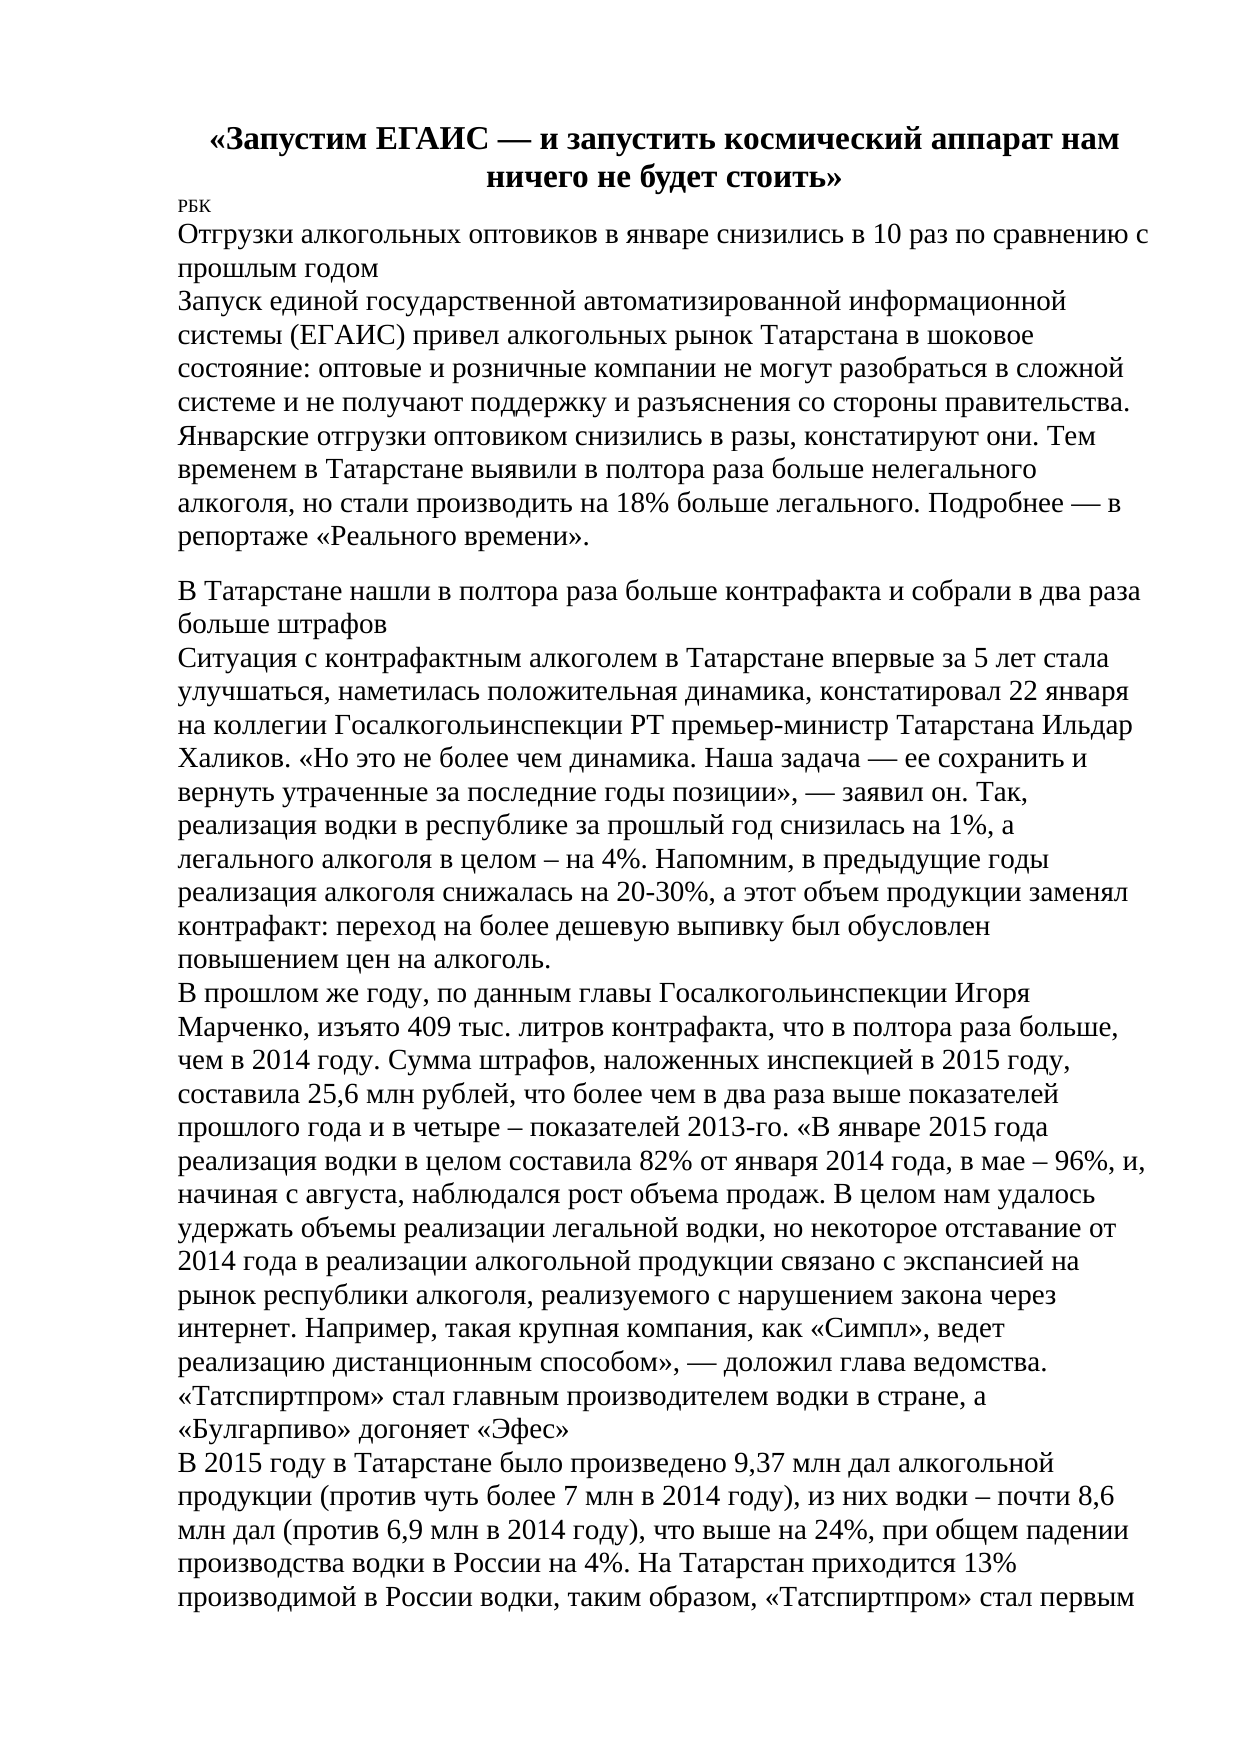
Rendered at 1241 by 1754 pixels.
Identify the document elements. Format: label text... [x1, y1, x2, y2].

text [177, 1445, 1152, 1612]
text Запуск единой государственной автоматизированной информационной системы (ЕГАИС) привел алкогольных рынок Татарстана в шоковое состояние: оптовые и розничные компании не могут разобраться в сложной системе и не получают поддержку и разъяснения со стороны правительства. Январские отгрузки оптовиком снизились в разы, констатируют они. Тем временем в Татарстане выявили в полтора раза больше нелегального алкоголя, но стали производить на 18% больше легального. Подробнее — в репортаже «Реального времени». [177, 283, 1152, 552]
subtitle В Татарстане нашли в полтора раза больше контрафакта и собрали в два раза больше штрафов [177, 573, 1152, 640]
text Ситуация с контрафактным алкоголем в Татарстане впервые за 5 лет стала улучшаться, наметилась положительная динамика, констатировал 22 января на коллегии Госалкогольинспекции РТ премьер-министр Татарстана Ильдар Халиков. «Но это не более чем динамика. Наша задача — ее сохранить и вернуть утраченные за последние годы позиции», — заявил он. Так, реализация водки в республике за прошлый год снизилась на 1%, а легального алкоголя в целом – на 4%. Напомним, в предыдущие годы реализация алкоголя снижалась на 20-30%, а этот объем продукции заменял контрафакт: переход на более дешевую выпивку был обусловлен повышением цен на алкоголь. [177, 640, 1152, 975]
text В прошлом же году, по данным главы Госалкогольинспекции Игоря Марченко, изъято 409 тыс. литров контрафакта, что в полтора раза больше, чем в 2014 году. Сумма штрафов, наложенных инспекцией в 2015 году, составила 25,6 млн рублей, что более чем в два раза выше показателей прошлого года и в четыре – показателей 2013-го. «В январе 2015 года реализация водки в целом составила 82% от января 2014 года, в мае – 96%, и, начиная с августа, наблюдался рост объема продаж. В целом нам удалось удержать объемы реализации легальной водки, но некоторое отставание от 2014 года в реализации алкогольной продукции связано с экспансией на рынок республики алкоголя, реализуемого с нарушением закона через интернет. Например, такая крупная компания, как «Симпл», ведет реализацию дистанционным способом», — доложил глава ведомства. [177, 975, 1152, 1378]
text «Запустим ЕГАИС — и запустить космический аппарат нам ничего не будет стоить» [177, 118, 1152, 195]
text Отгрузки алкогольных оптовиков в январе снизились в 10 раз по сравнению с прошлым годом [177, 216, 1152, 283]
subtitle «Татспиртпром» стал главным производителем водки в стране, а «Булгарпиво» догоняет «Эфес» [177, 1378, 1152, 1445]
text РБК [177, 195, 1152, 216]
